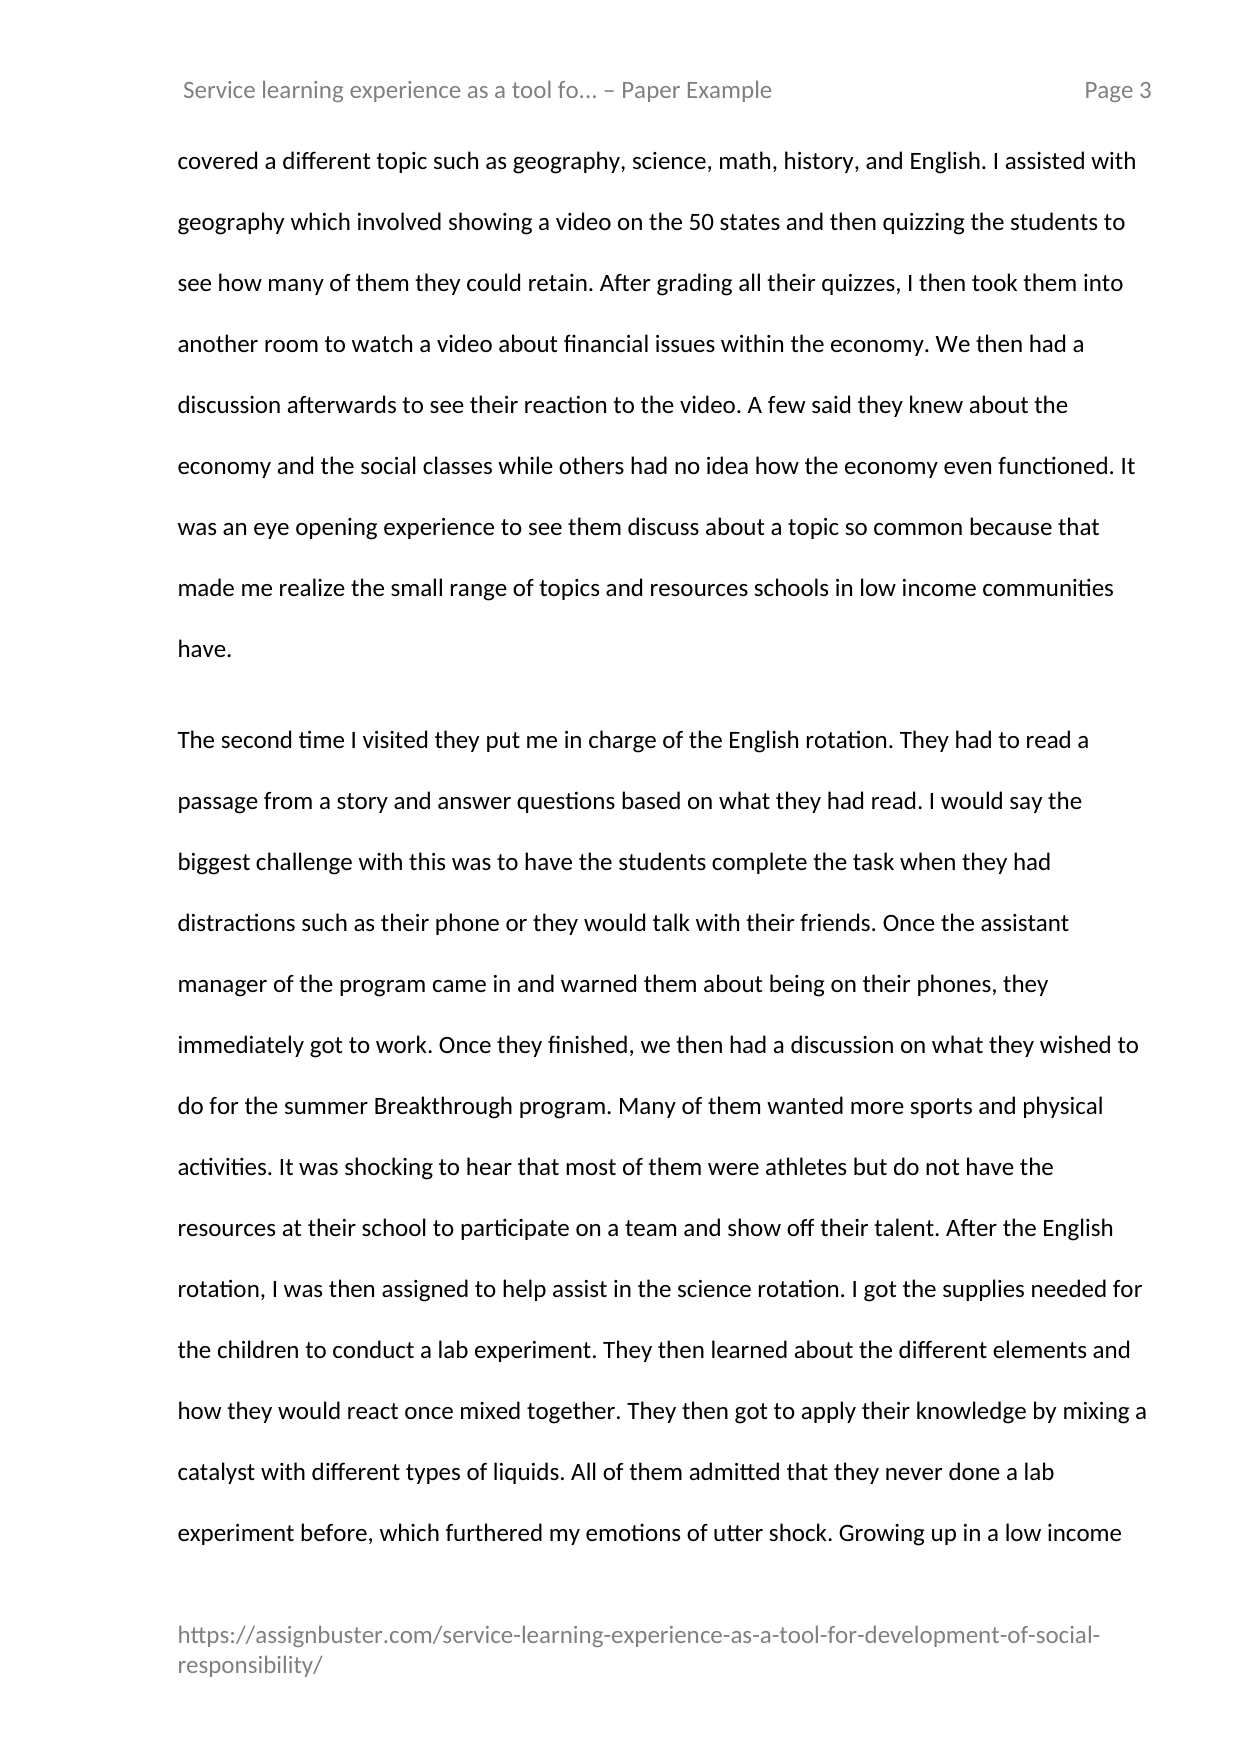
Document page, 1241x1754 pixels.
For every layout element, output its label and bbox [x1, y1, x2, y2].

text [177, 145, 1152, 664]
text [177, 724, 1152, 1548]
